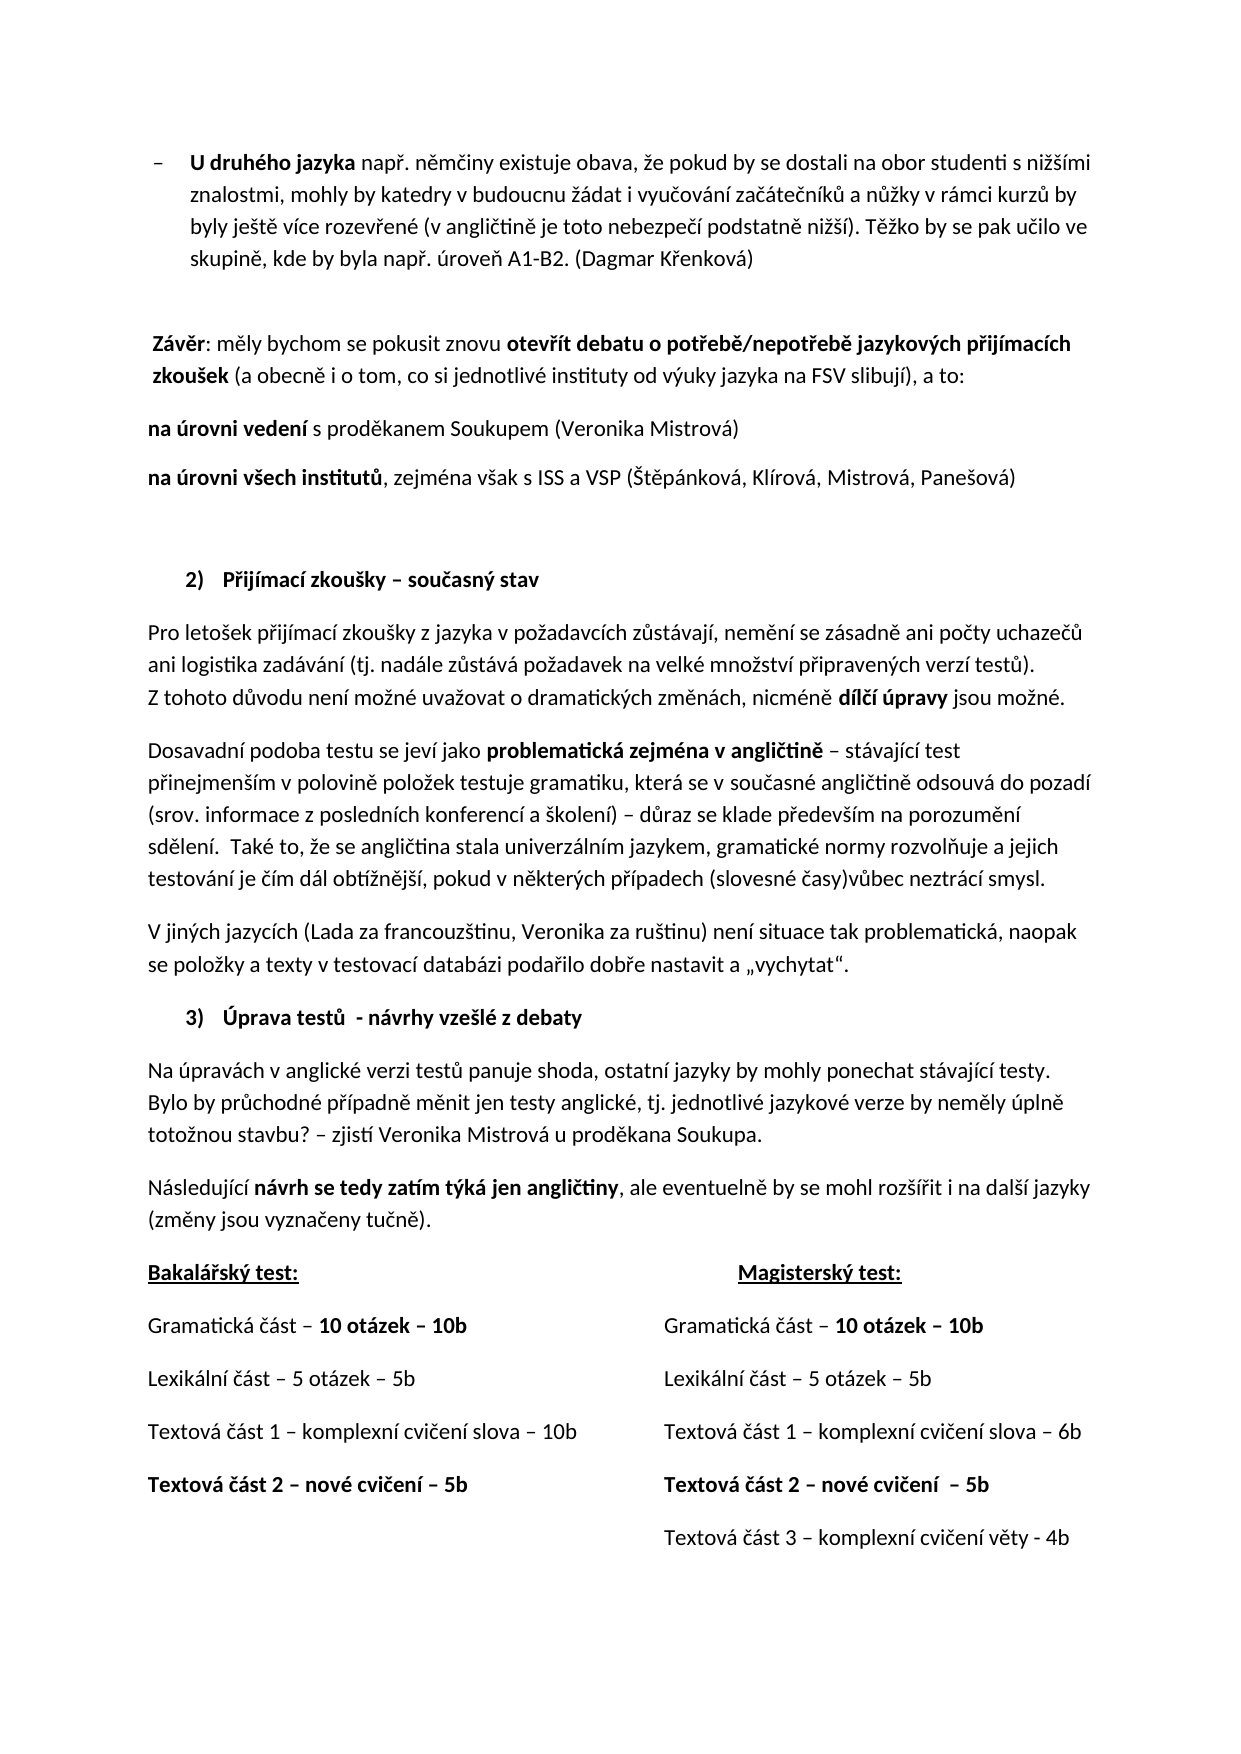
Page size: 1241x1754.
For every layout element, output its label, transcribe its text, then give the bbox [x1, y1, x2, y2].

text Závěr: měly bychom se pokusit znovu otevřít debatu o potřebě/nepotřebě jazykových přijímacích zkoušek (a obecně i o tom, co si jednotlivé instituty od výuky jazyka na FSV slibují), a to: [152, 329, 1093, 389]
text na úrovni všech institutů, zejména však s ISS a VSP (Štěpánková, Klírová, Mistrová, Panešová) [148, 463, 1093, 491]
text Následující návrh se tedy zatím týká jen angličtiny, ale eventuelně by se mohl rozšířit i na další jazyky (změny jsou vyznačeny tučně). [148, 1173, 1093, 1233]
text Pro letošek přijímací zkoušky z jazyka v požadavcích zůstávají, nemění se zásadně ani počty uchazečů ani logistika zadávání (tj. nadále zůstává požadavek na velké množství připravených verzí testů). Z tohoto důvodu není možné uvažovat o dramatických změnách, nicméně dílčí úpravy jsou možné. [148, 618, 1093, 711]
text Gramatická část – 10 otázek – 10b Gramatická část – 10 otázek – 10b [148, 1311, 1093, 1339]
text na úrovni vedení s proděkanem Soukupem (Veronika Mistrová) [148, 414, 1093, 443]
text Na úpravách v anglické verzi testů panuje shoda, ostatní jazyky by mohly ponechat stávající testy. Bylo by průchodné případně měnit jen testy anglické, tj. jednotlivé jazykové verze by neměly úplně totožnou stavbu? – zjistí Veronika Mistrová u proděkana Soukupa. [148, 1056, 1093, 1148]
list Přijímací zkoušky – současný stav [185, 565, 1093, 593]
text V jiných jazycích (Lada za francouzštinu, Veronika za ruštinu) není situace tak problematická, naopak se položky a texty v testovací databázi podařilo dobře nastavit a „vychytat“. [148, 917, 1093, 978]
text Textová část 2 – nové cvičení – 5b Textová část 2 – nové cvičení – 5b [148, 1470, 1093, 1498]
text Bakalářský test: Magisterský test: [148, 1258, 1093, 1286]
list Úprava testů - návrhy vzešlé z debaty [185, 1003, 1093, 1031]
text Textová část 1 – komplexní cvičení slova – 10b Textová část 1 – komplexní cvičení slova – 6b [148, 1417, 1093, 1445]
text Lexikální část – 5 otázek – 5b Lexikální část – 5 otázek – 5b [148, 1364, 1093, 1392]
text Textová část 3 – komplexní cvičení věty - 4b [590, 1523, 1093, 1551]
text Dosavadní podoba testu se jeví jako problematická zejména v angličtině – stávající test přinejmenším v polovině položek testuje gramatiku, která se v současné angličtině odsouvá do pozadí (srov. informace z posledních konferencí a školení) – důraz se klade především na porozumění sdělení. Také to, že se angličtina stala univerzálním jazykem, gramatické normy rozvolňuje a jejich testování je čím dál obtížnější, pokud v některých případech (slovesné časy)vůbec neztrácí smysl. [148, 736, 1093, 892]
list U druhého jazyka např. němčiny existuje obava, že pokud by se dostali na obor studenti s nižšími znalostmi, mohly by katedry v budoucnu žádat i vyučování začátečníků a nůžky v rámci kurzů by byly ještě více rozevřené (v angličtině je toto nebezpečí podstatně nižší). Těžko by se pak učilo ve skupině, kde by byla např. úroveň A1-B2. (Dagmar Křenková) [152, 148, 1093, 304]
